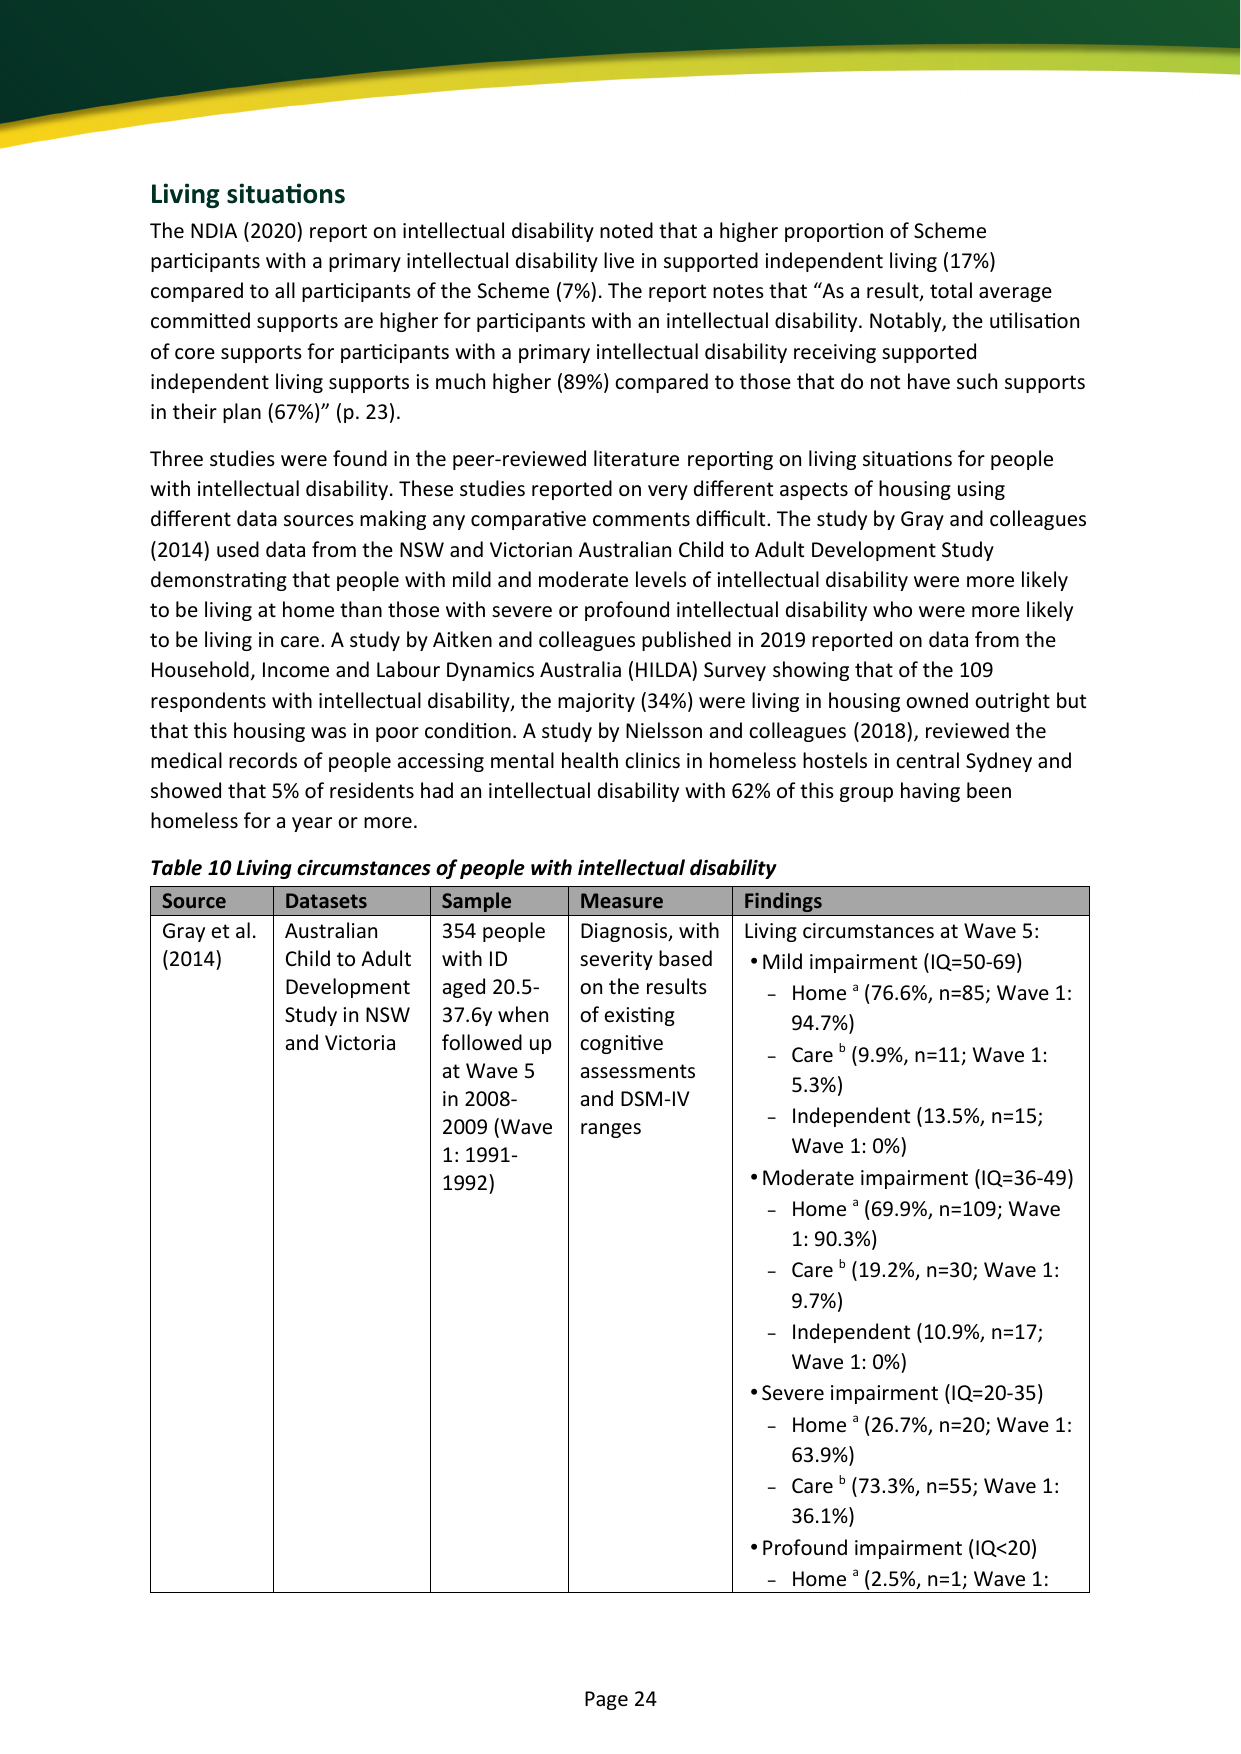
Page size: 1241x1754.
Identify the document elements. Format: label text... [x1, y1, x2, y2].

text The NDIA (2020) report on intellectual disability noted that a higher proportion of Scheme participants with a primary intellectual disability live in supported independent living (17%) compared to all participants of the Scheme (7%). The report notes that “As a result, total average committed supports are higher for participants with an intellectual disability. Notably, the utilisation of core supports for participants with a primary intellectual disability receiving supported independent living supports is much higher (89%) compared to those that do not have such supports in their plan (67%)” (p. 23). [150, 216, 1090, 425]
table_header Datasets [274, 887, 430, 915]
table_cell 354 people with ID aged 20.5-37.6y when followed up at Wave 5 in 2008-2009 (Wave 1: 1991-1992) [431, 916, 568, 1592]
text Three studies were found in the peer-reviewed literature reporting on living situations for people with intellectual disability. These studies reported on very different aspects of housing using different data sources making any comparative comments difficult. The study by Gray and colleagues (2014) used data from the NSW and Victorian Australian Child to Adult Development Study demonstrating that people with mild and moderate levels of intellectual disability were more likely to be living at home than those with severe or profound intellectual disability who were more likely to be living in care. A study by Aitken and colleagues published in 2019 reported on data from the Household, Income and Labour Dynamics Australia (HILDA) Survey showing that of the 109 respondents with intellectual disability, the majority (34%) were living in housing owned outright but that this housing was in poor condition. A study by Nielsson and colleagues (2018), reviewed the medical records of people accessing mental health clinics in homeless hostels in central Sydney and showed that 5% of residents had an intellectual disability with 62% of this group having been homeless for a year or more. [150, 444, 1090, 834]
table_header Sample [431, 887, 568, 915]
subtitle Living situations [150, 175, 1090, 211]
table_cell Australian Child to Adult Development Study in NSW and Victoria [274, 916, 430, 1592]
picture [0, 0, 1241, 149]
table_cell Diagnosis, with severity based on the results of existing cognitive assessments and DSM-IV ranges [569, 916, 732, 1592]
table_header Findings [733, 887, 1089, 915]
table_header Measure [569, 887, 732, 915]
table_cell Gray et al. (2014) [151, 916, 273, 1592]
table_header Source [151, 887, 273, 915]
